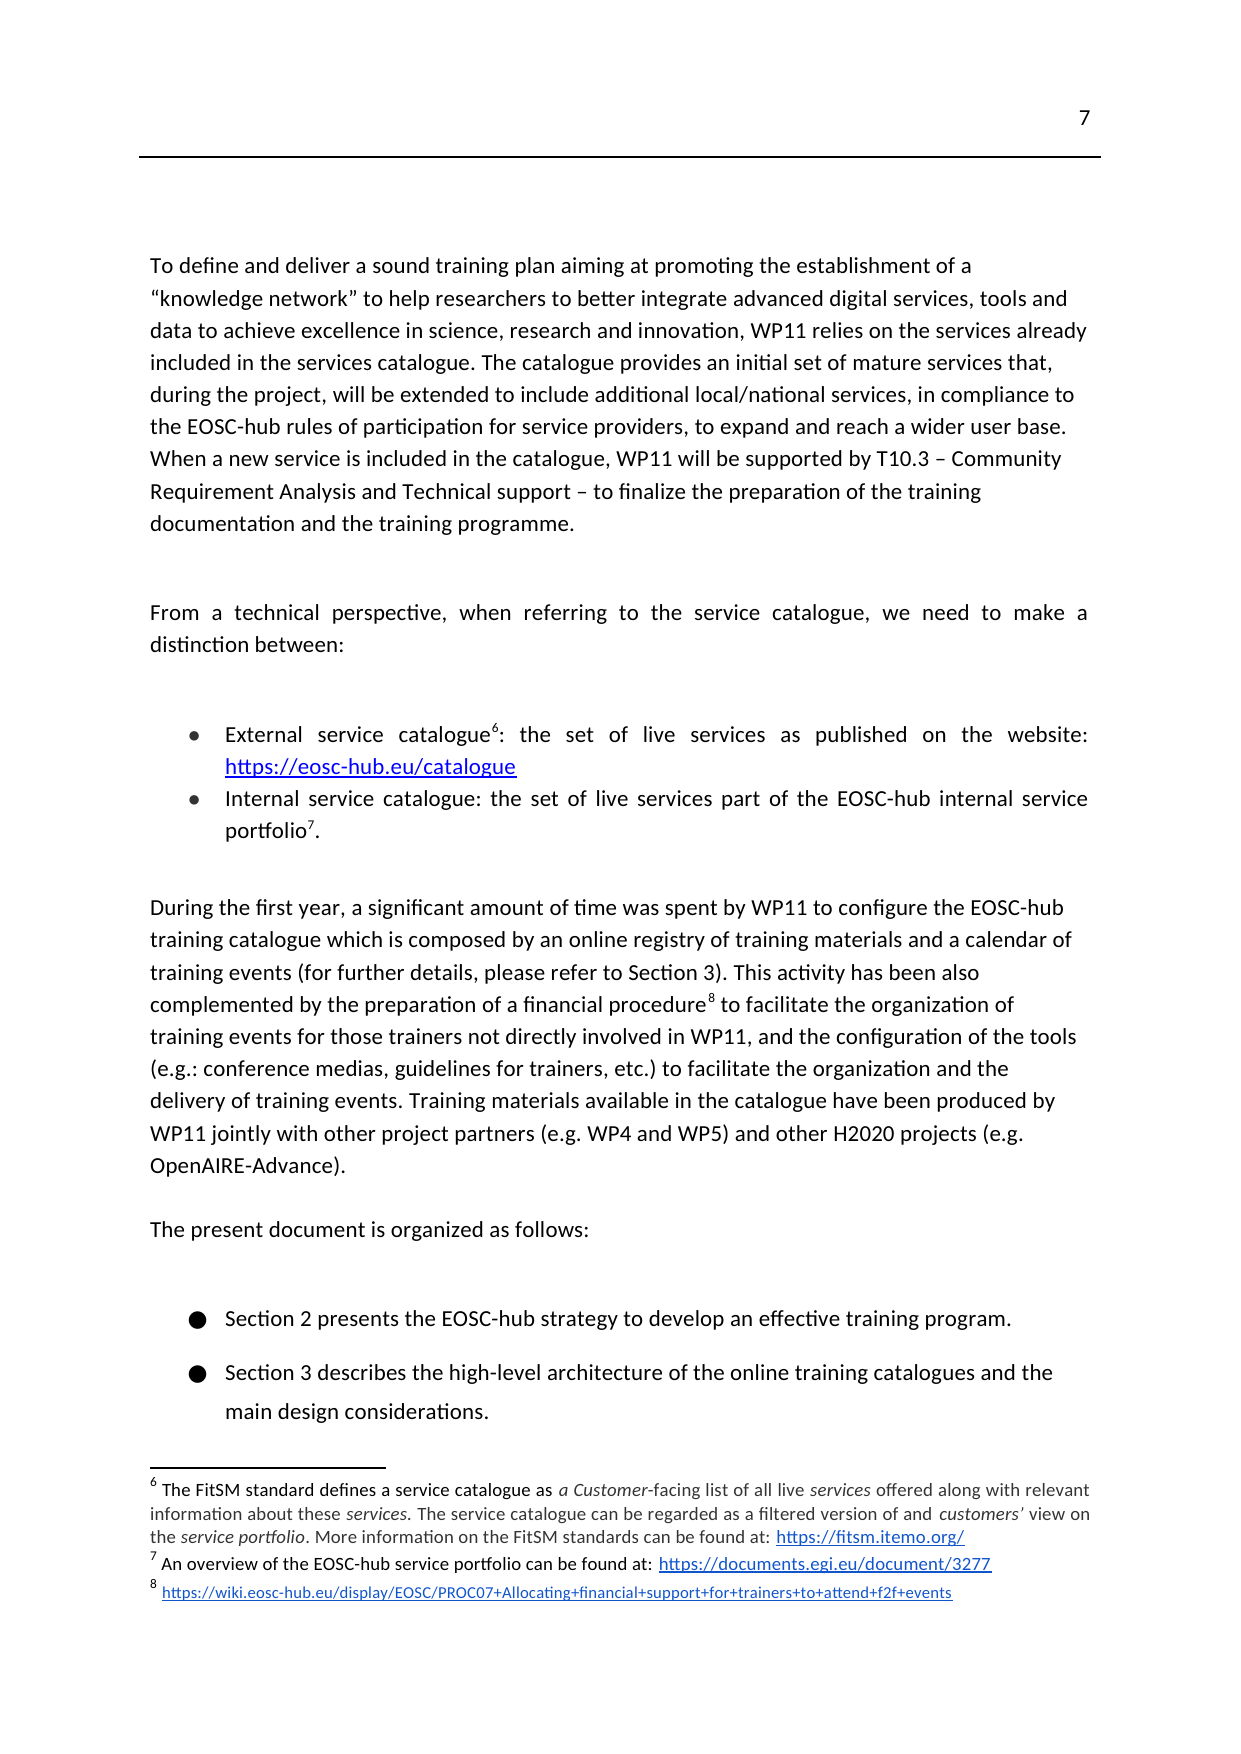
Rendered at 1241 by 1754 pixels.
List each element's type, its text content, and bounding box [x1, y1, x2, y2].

list Section 2 presents the EOSC-hub strategy to develop an effective training program. [187, 1292, 1090, 1339]
list Section 3 describes the high-level architecture of the online training catalogues and the main design considerations. [187, 1346, 1090, 1425]
list Internal service catalogue: the set of live services part of the EOSC-hub internal service portfolio. [187, 784, 1090, 844]
text During the first year, a significant amount of time was spent by WP11 to configure the EOSC-hub training catalogue which is composed by an online registry of training materials and a calendar of training events (for further details, please refer to Section 3). This activity has been also complemented by the preparation of a financial procedure to facilitate the organization of training events for those trainers not directly involved in WP11, and the configuration of the tools (e.g.: conference medias, guidelines for trainers, etc.) to facilitate the organization and the delivery of training events. Training materials available in the catalogue have been produced by WP11 jointly with other project partners (e.g. WP4 and WP5) and other H2020 projects (e.g. OpenAIRE-Advance). The present document is organized as follows: [150, 893, 1090, 1275]
list External service catalogue: the set of live services as published on the website: https://eosc-hub.eu/catalogue [187, 720, 1090, 780]
text From a technical perspective, when referring to the service catalogue, we need to make a distinction between: [150, 598, 1090, 658]
text To define and deliver a sound training plan aiming at promoting the establishment of a “knowledge network” to help researchers to better integrate advanced digital services, tools and data to achieve excellence in science, research and innovation, WP11 relies on the services already included in the services catalogue. The catalogue provides an initial set of mature services that, during the project, will be extended to include additional local/national services, in compliance to the EOSC-hub rules of participation for service providers, to expand and reach a wider user base. When a new service is included in the catalogue, WP11 will be supported by T10.3 – Community Requirement Analysis and Technical support – to finalize the preparation of the training documentation and the training programme. [150, 251, 1090, 537]
